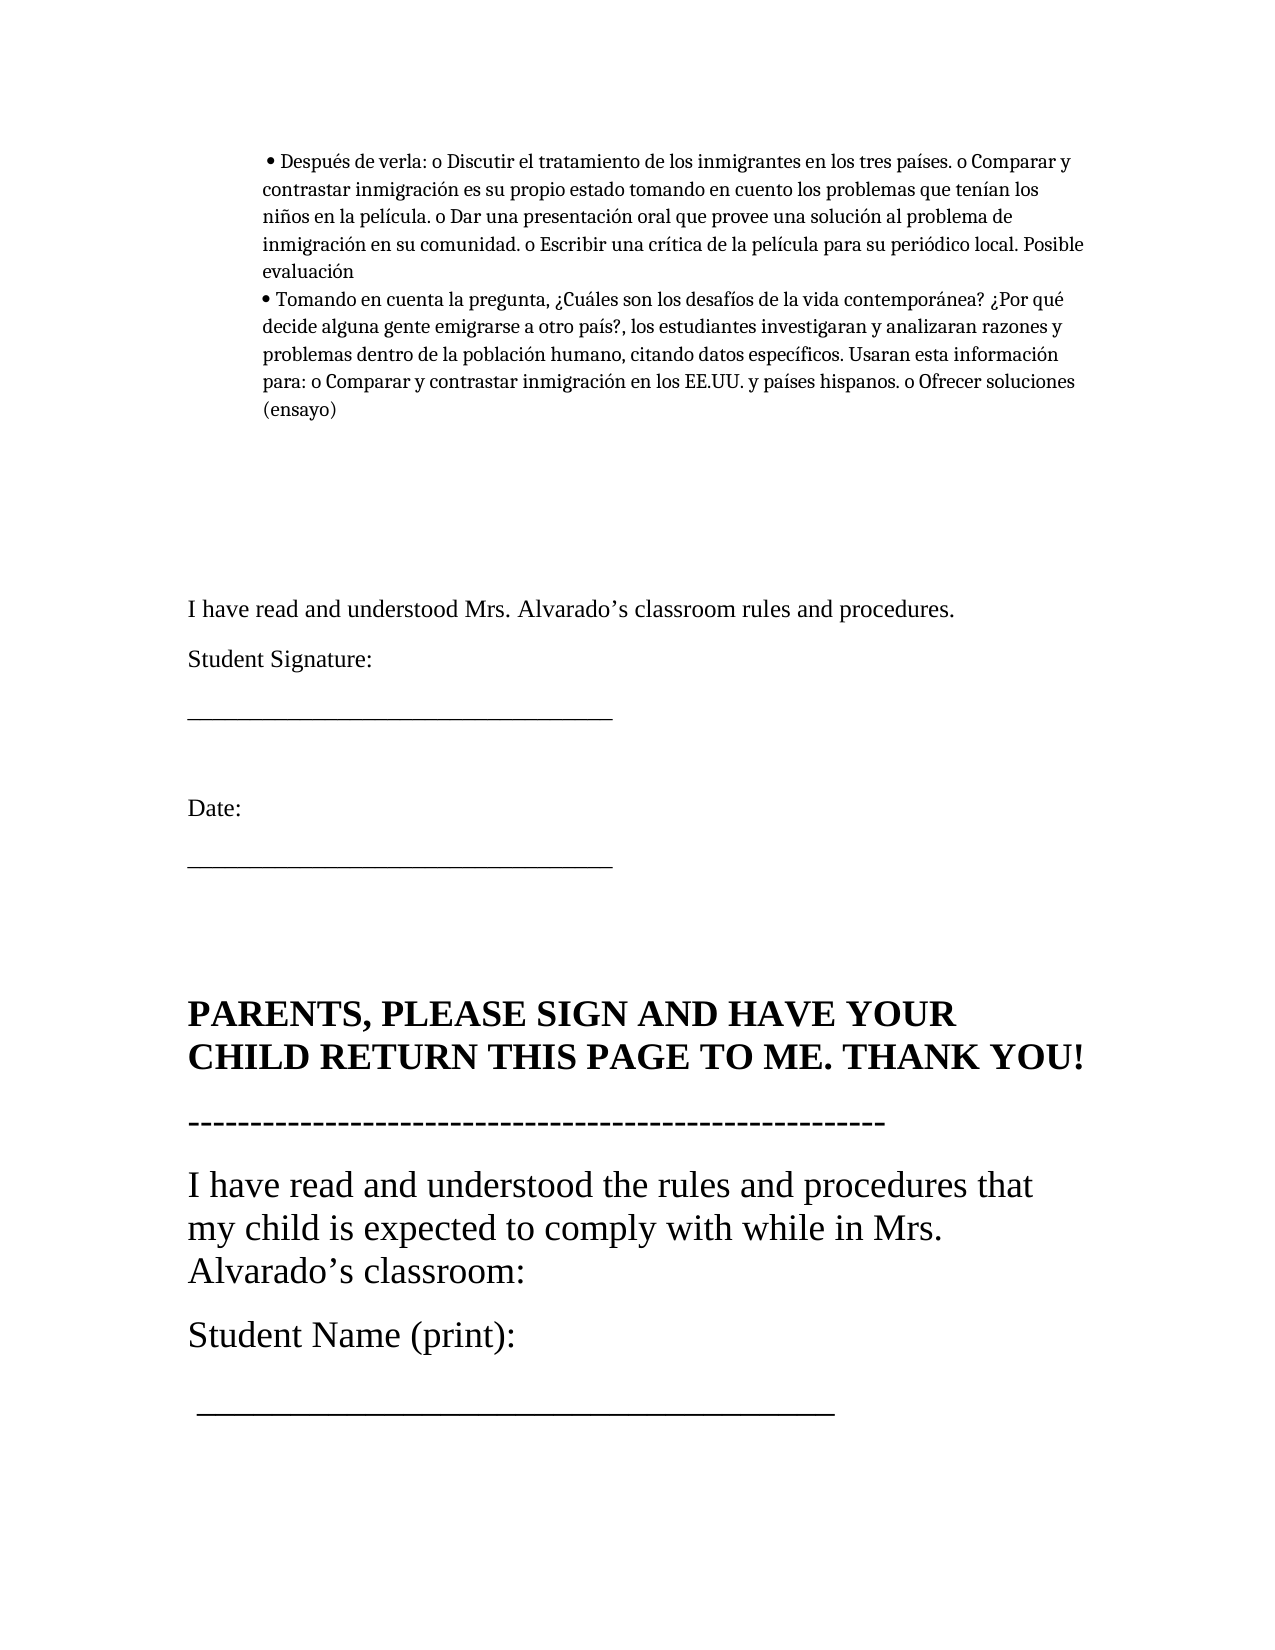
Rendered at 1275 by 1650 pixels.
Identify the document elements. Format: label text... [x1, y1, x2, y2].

text I have read and understood Mrs. Alvarado’s classroom rules and procedures. [187, 594, 1087, 623]
text Student Name (print): [187, 1312, 1087, 1356]
text -------------------------------------------------------- [187, 1098, 1087, 1141]
text PARENTS, PLEASE SIGN AND HAVE YOUR CHILD RETURN THIS PAGE TO ME. THANK YOU! [187, 991, 1087, 1077]
text Date: [187, 793, 1087, 822]
list Tomando en cuenta la pregunta, ¿Cuáles son los desafíos de la vida contemporánea? ¿Por qué decide alguna gente emigrarse a otro país?, los estudiantes investigaran y analizaran razones y problemas dentro de la población humano, citando datos específicos. Usaran esta información para: o Comparar y contrastar inmigración en los EE.UU. y países hispanos. o Ofrecer soluciones (ensayo) [262, 287, 1087, 421]
list Después de verla: o Discutir el tratamiento de los inmigrantes en los tres países. o Comparar y contrastar inmigración es su propio estado tomando en cuento los problemas que tenían los niños en la película. o Dar una presentación oral que provee una solución al problema de inmigración en su comunidad. o Escribir una crítica de la película para su periódico local. Posible evaluación [262, 150, 1087, 284]
text __________________________________ [187, 842, 1087, 871]
text __________________________________ [187, 1376, 1087, 1419]
text __________________________________ [187, 694, 1087, 722]
text Student Signature: [187, 644, 1087, 673]
text I have read and understood the rules and procedures that my child is expected to comply with while in Mrs. Alvarado’s classroom: [187, 1162, 1087, 1292]
